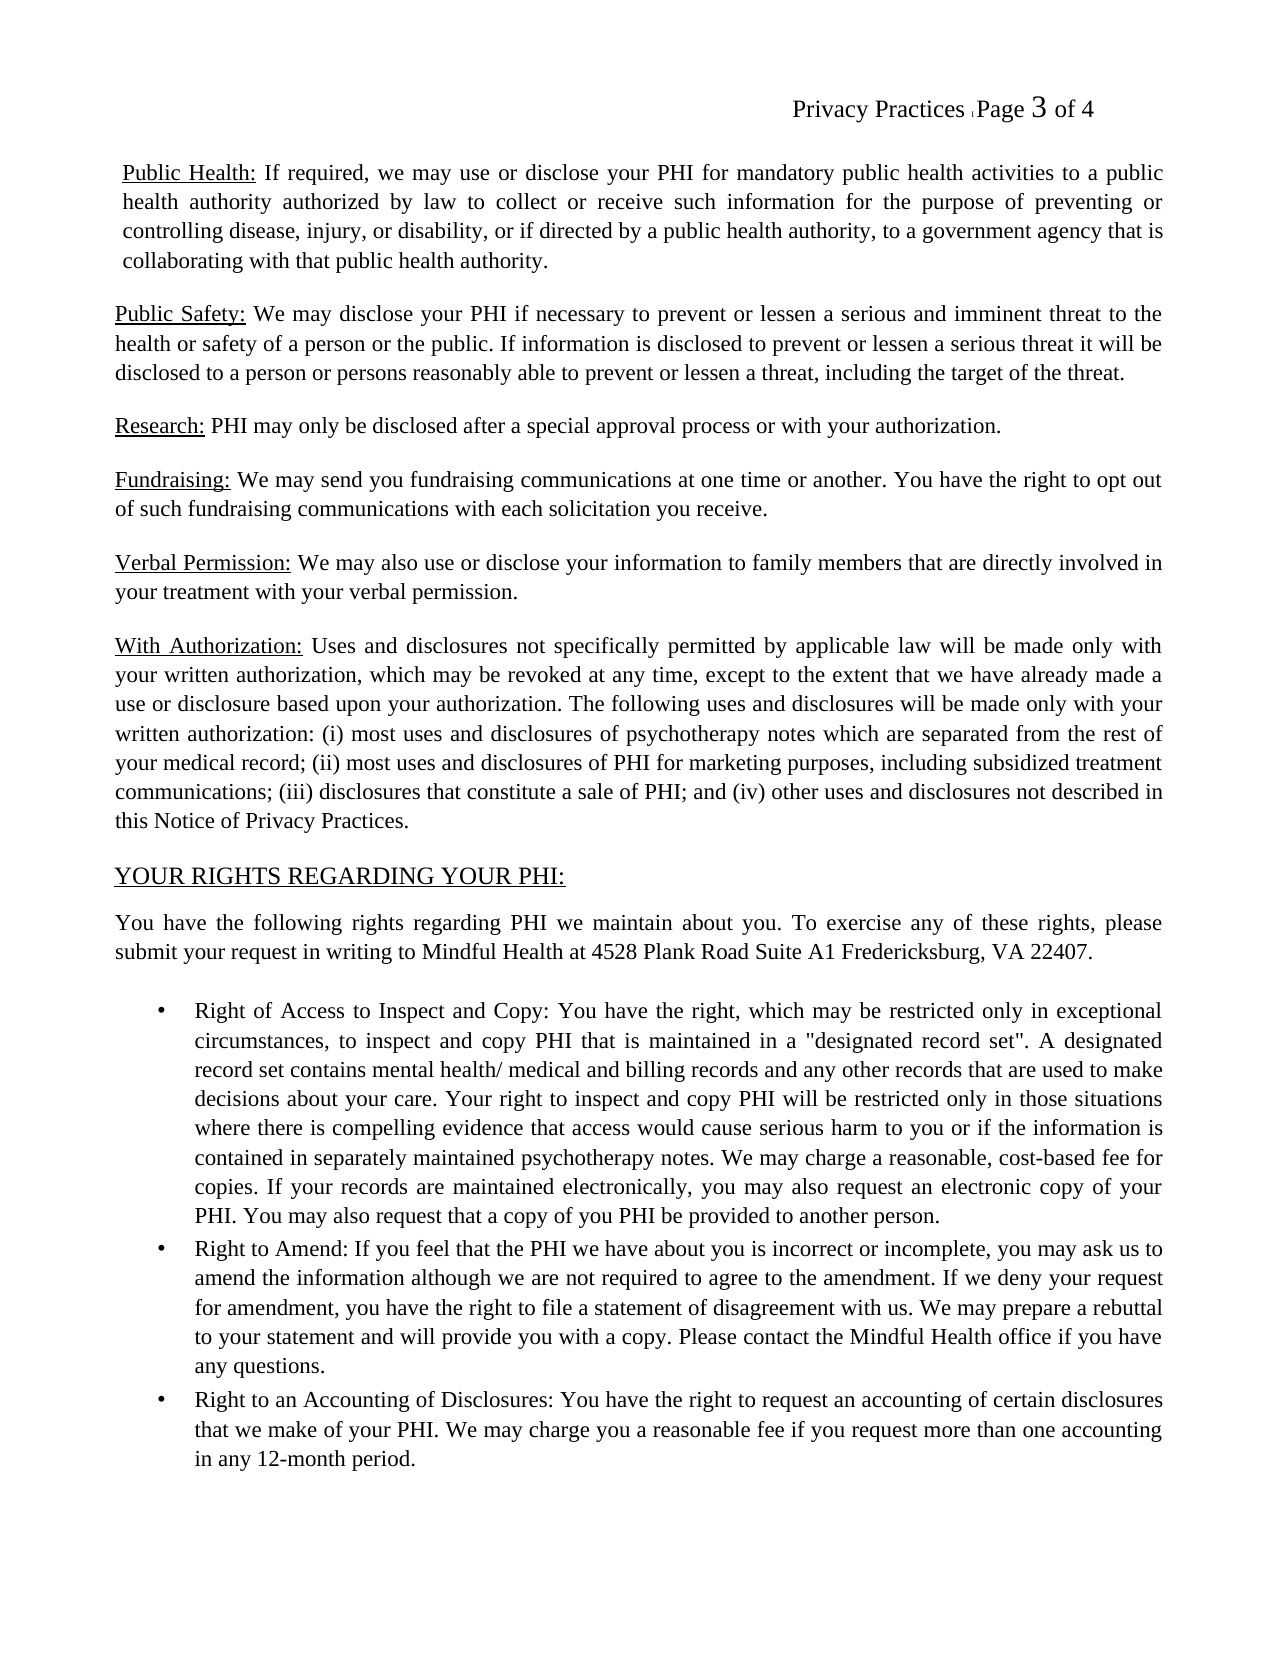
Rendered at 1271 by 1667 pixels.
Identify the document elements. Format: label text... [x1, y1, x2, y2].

text Verbal Permission: We may also use or disclose your information to family members that are directly involved in your treatment with your verbal permission. [114, 549, 1164, 605]
list Right to Amend: If you feel that the PHI we have about you is incorrect or incomplete, you may ask us to amend the information although we are not required to agree to the amendment. If we deny your request for amendment, you have the right to file a statement of disagreement with us. We may prepare a rebuttal to your statement and will provide you with a copy. Please contact the Mindful Health office if you have any questions. [157, 1233, 1164, 1378]
text Public Health: If required, we may use or disclose your PHI for mandatory public health activities to a public health authority authorized by law to collect or receive such information for the purpose of preventing or controlling disease, injury, or disability, or if directed by a public health authority, to a government agency that is collaborating with that public health authority. [122, 159, 1164, 273]
text Fundraising: We may send you fundraising communications at one time or another. You have the right to opt out of such fundraising communications with each solicitation you receive. [114, 466, 1164, 522]
text You have the following rights regarding PHI we maintain about you. To exercise any of these rights, please submit your request in writing to Mindful Health at 4528 Plank Road Suite A1 Fredericksburg, VA 22407. [114, 909, 1164, 965]
text With Authorization: Uses and disclosures not specifically permitted by applicable law will be made only with your written authorization, which may be revoked at any time, except to the extent that we have already made a use or disclosure based upon your authorization. The following uses and disclosures will be made only with your written authorization: (i) most uses and disclosures of psychotherapy notes which are separated from the rest of your medical record; (ii) most uses and disclosures of PHI for marketing purposes, including subsidized treatment communications; (iii) disclosures that constitute a sale of PHI; and (iv) other uses and disclosures not described in this Notice of Privacy Practices. [114, 632, 1164, 833]
list Right to an Accounting of Disclosures: You have the right to request an accounting of certain disclosures that we make of your PHI. We may charge you a reasonable fee if you request more than one accounting in any 12-month period. [157, 1384, 1164, 1471]
text Research: PHI may only be disclosed after a special approval process or with your authorization. [114, 413, 1164, 439]
text Public Safety: We may disclose your PHI if necessary to prevent or lessen a serious and imminent threat to the health or safety of a person or the public. If information is disclosed to prevent or lessen a serious threat it will be disclosed to a person or persons reasonably able to prevent or lessen a threat, including the target of the threat. [114, 301, 1164, 385]
subtitle YOUR RIGHTS REGARDING YOUR PHI: [114, 861, 1163, 890]
list Right of Access to Inspect and Copy: You have the right, which may be restricted only in exceptional circumstances, to inspect and copy PHI that is maintained in a "designated record set". A designated record set contains mental health/ medical and billing records and any other records that are used to make decisions about your care. Your right to inspect and copy PHI will be restricted only in those situations where there is compelling evidence that access would cause serious harm to you or if the information is contained in separately maintained psychotherapy notes. We may charge a reasonable, cost-based fee for copies. If your records are maintained electronically, you may also request an electronic copy of your PHI. You may also request that a copy of you PHI be provided to another person. [157, 995, 1164, 1228]
